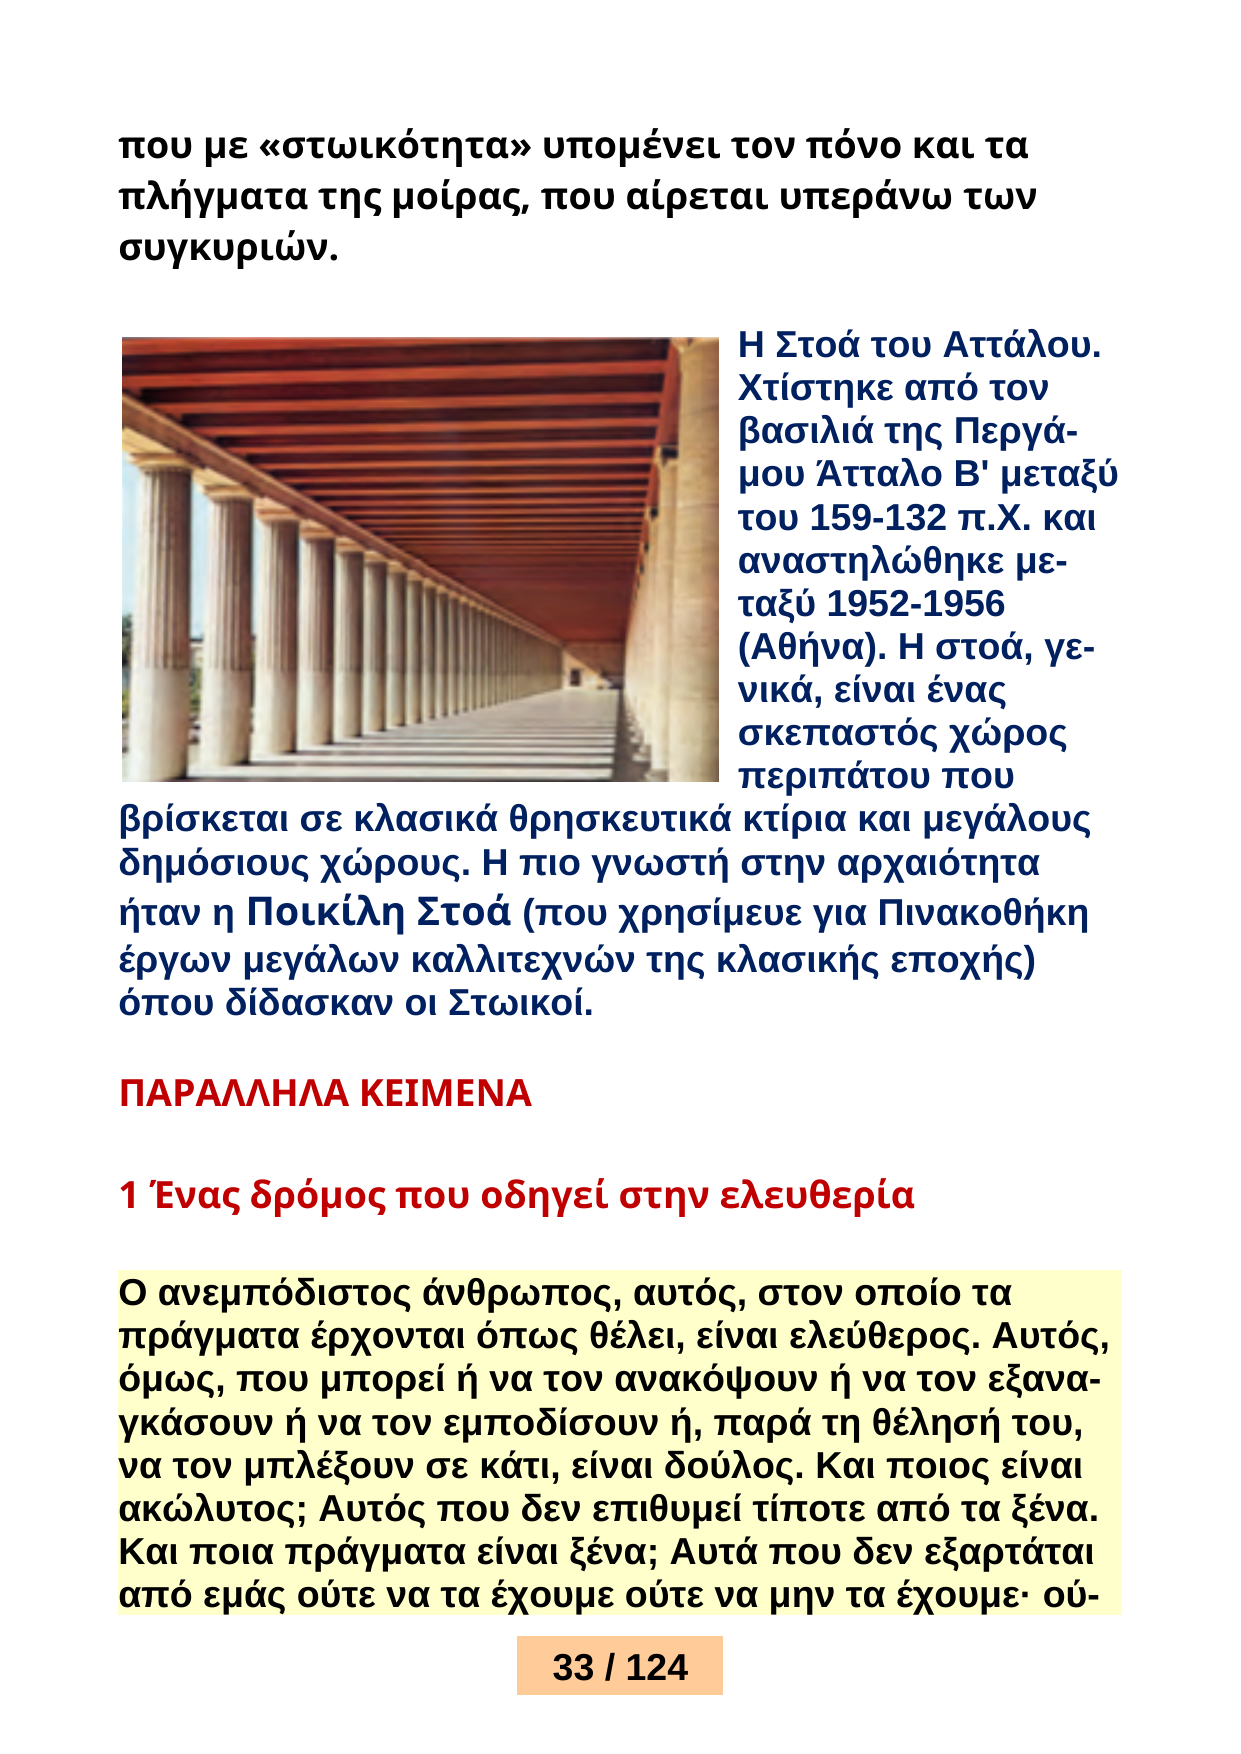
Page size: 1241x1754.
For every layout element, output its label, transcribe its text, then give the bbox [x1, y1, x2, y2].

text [118, 118, 1122, 271]
text ΠΑΡΑΛΛΗΛΑ ΚΕΙΜΕΝΑ [118, 1066, 1122, 1117]
picture [118, 337, 719, 778]
text 1 Ένας δρόμος που οδηγεί στην ελευθερία [118, 1168, 1122, 1219]
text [118, 1270, 1122, 1615]
